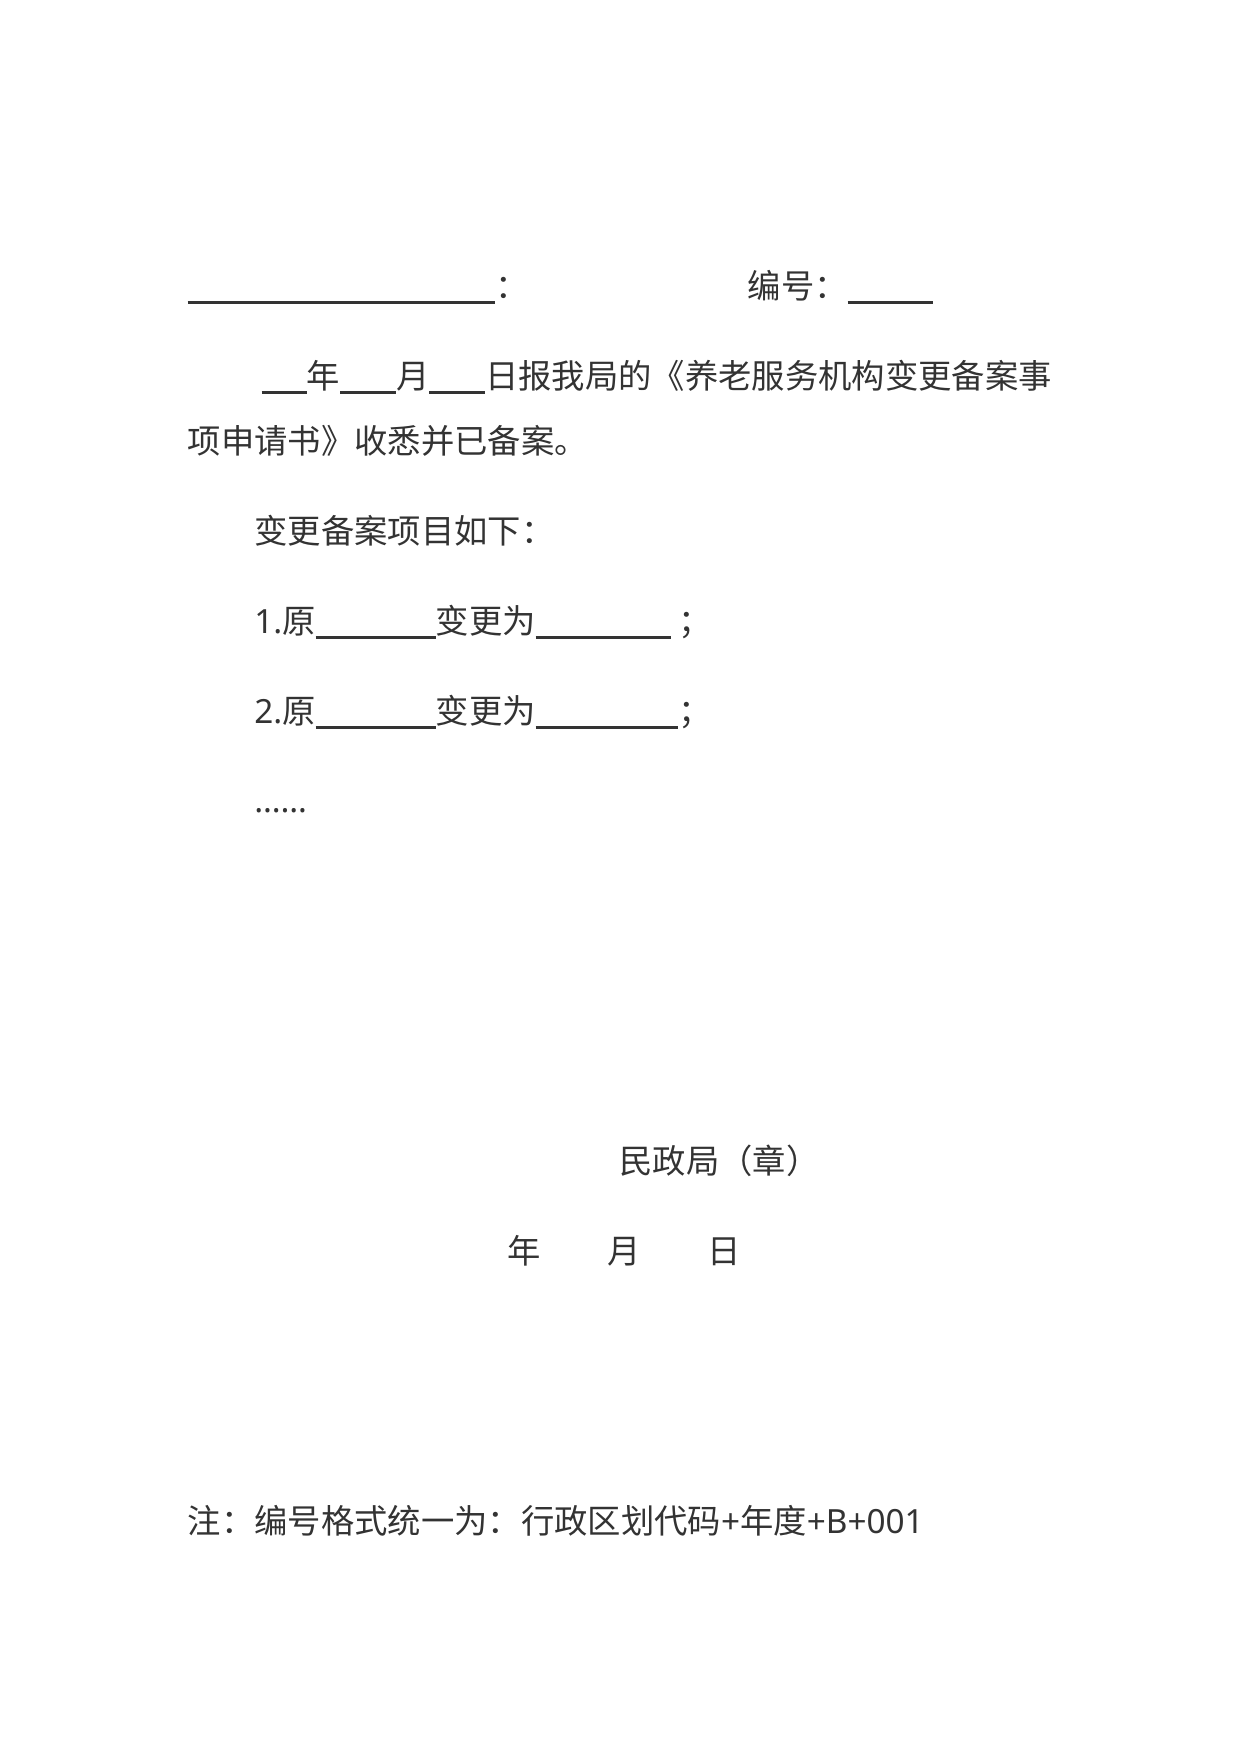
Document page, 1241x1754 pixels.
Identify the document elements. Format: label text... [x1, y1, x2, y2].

text 年 月 日报我局的《养老服务机构变更备案事项申请书》收悉并已备案。 [187, 342, 1053, 472]
text 民政局（章） [187, 1127, 1053, 1192]
text 1.原 变更为 ； [187, 587, 1053, 652]
text 变更备案项目如下： [187, 497, 1053, 562]
text ： 编号： [187, 252, 1053, 317]
text 年 月 日 [187, 1217, 1053, 1282]
text 注：编号格式统一为：行政区划代码+年度+B+001 [187, 1487, 1053, 1552]
text …… [187, 767, 1053, 832]
text 2.原 变更为 ； [187, 677, 1053, 742]
